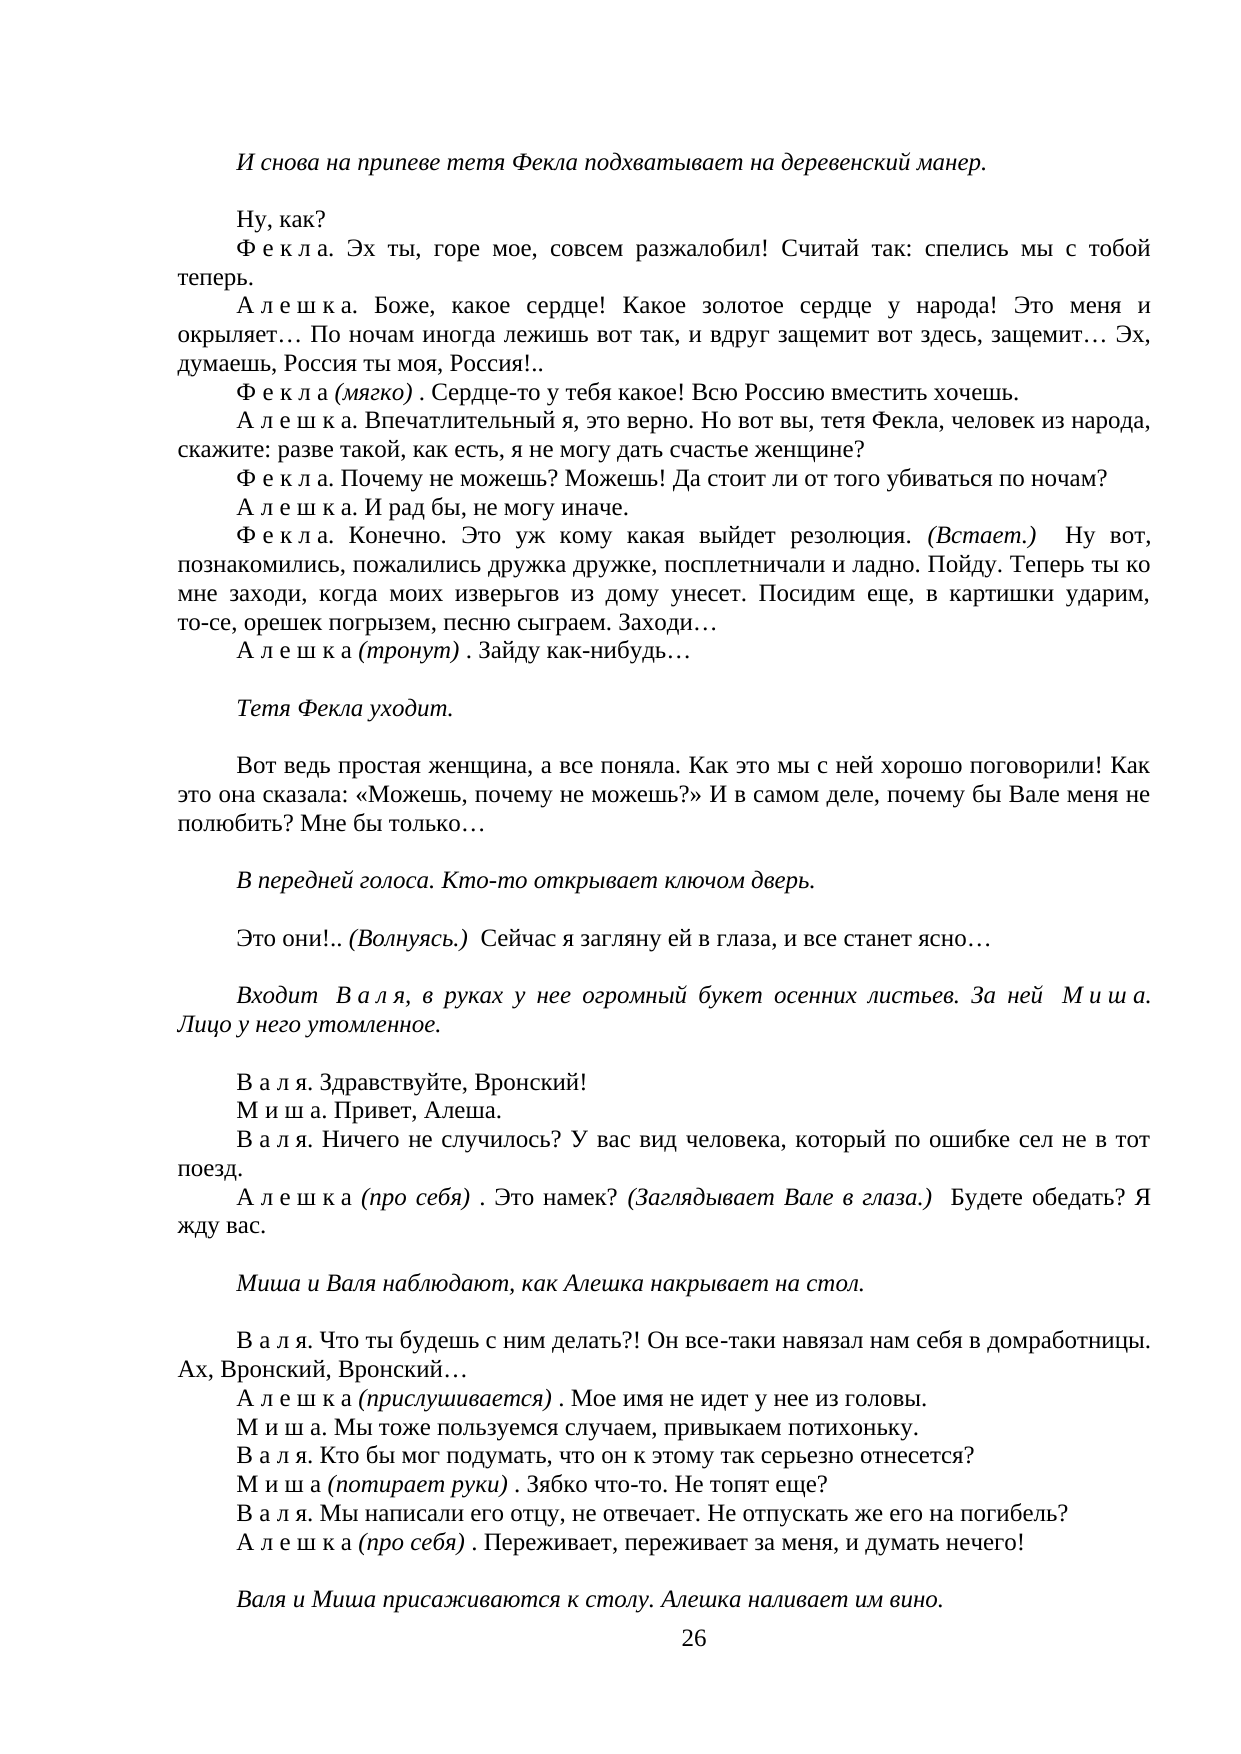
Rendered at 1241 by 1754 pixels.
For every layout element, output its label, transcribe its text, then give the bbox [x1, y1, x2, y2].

text В а л я. Ничего не случилось? У вас вид человека, который по ошибке сел не в тот поезд. [177, 1124, 1152, 1182]
text Тетя Фекла уходит. [177, 693, 1152, 722]
text Входит В а л я, в руках у нее огромный букет осенних листьев. За ней М и ш а. Лицо у него утомленное. [177, 981, 1152, 1038]
text Миша и Валя наблюдают, как Алешка накрывает на стол. [177, 1268, 1152, 1297]
text А л е ш к а. И рад бы, не могу иначе. [177, 492, 1152, 521]
text И снова на припеве тетя Фекла подхватывает на деревенский манер. [177, 147, 1152, 176]
text А л е ш к а (про себя) . Это намек? (Заглядывает Вале в глаза.) Будете обедать? Я жду вас. [177, 1182, 1152, 1239]
text А л е ш к а (про себя) . Переживает, переживает за меня, и думать нечего! [177, 1527, 1152, 1556]
text М и ш а (потирает руки) . Зябко что-то. Не топят еще? [177, 1469, 1152, 1498]
text Ф е к л а. Эх ты, горе мое, совсем разжалобил! Считай так: спелись мы с тобой теперь. [177, 233, 1152, 291]
text Ф е к л а (мягко) . Сердце-то у тебя какое! Всю Россию вместить хочешь. [177, 377, 1152, 406]
text Вот ведь простая женщина, а все поняла. Как это мы с ней хорошо поговорили! Как это она сказала: «Можешь, почему не можешь?» И в самом деле, почему бы Вале меня не полюбить? Мне бы только… [177, 751, 1152, 837]
text Ф е к л а. Конечно. Это уж кому какая выйдет резолюция. (Встает.) Ну вот, познакомились, пожалились дружка дружке, посплетничали и ладно. Пойду. Теперь ты ко мне заходи, когда моих изверьгов из дому унесет. Посидим еще, в картишки ударим, то-се, орешек погрызем, песню сыграем. Заходи… [177, 521, 1152, 636]
text В а л я. Мы написали его отцу, не отвечает. Не отпускать же его на погибель? [177, 1498, 1152, 1527]
text Ну, как? [177, 204, 1152, 233]
text В а л я. Здравствуйте, Вронский! [177, 1067, 1152, 1096]
text А л е ш к а (тронут) . Зайду как-нибудь… [177, 636, 1152, 664]
text Валя и Миша присаживаются к столу. Алешка наливает им вино. [177, 1584, 1152, 1613]
text Ф е к л а. Почему не можешь? Можешь! Да стоит ли от того убиваться по ночам? [177, 463, 1152, 492]
text А л е ш к а. Боже, какое сердце! Какое золотое сердце у народа! Это меня и окрыляет… По ночам иногда лежишь вот так, и вдруг защемит вот здесь, защемит… Эх, думаешь, Россия ты моя, Россия!.. [177, 291, 1152, 377]
text Это они!.. (Волнуясь.) Сейчас я загляну ей в глаза, и все станет ясно… [177, 923, 1152, 952]
text А л е ш к а (прислушивается) . Мое имя не идет у нее из головы. [177, 1383, 1152, 1412]
text В а л я. Что ты будешь с ним делать?! Он все-таки навязал нам себя в домработницы. Ах, Вронский, Вронский… [177, 1326, 1152, 1383]
text М и ш а. Привет, Алеша. [177, 1096, 1152, 1124]
text В а л я. Кто бы мог подумать, что он к этому так серьезно отнесется? [177, 1441, 1152, 1469]
text В передней голоса. Кто-то открывает ключом дверь. [177, 866, 1152, 894]
text М и ш а. Мы тоже пользуемся случаем, привыкаем потихоньку. [177, 1412, 1152, 1441]
text А л е ш к а. Впечатлительный я, это верно. Но вот вы, тетя Фекла, человек из народа, скажите: разве такой, как есть, я не могу дать счастье женщине? [177, 406, 1152, 463]
